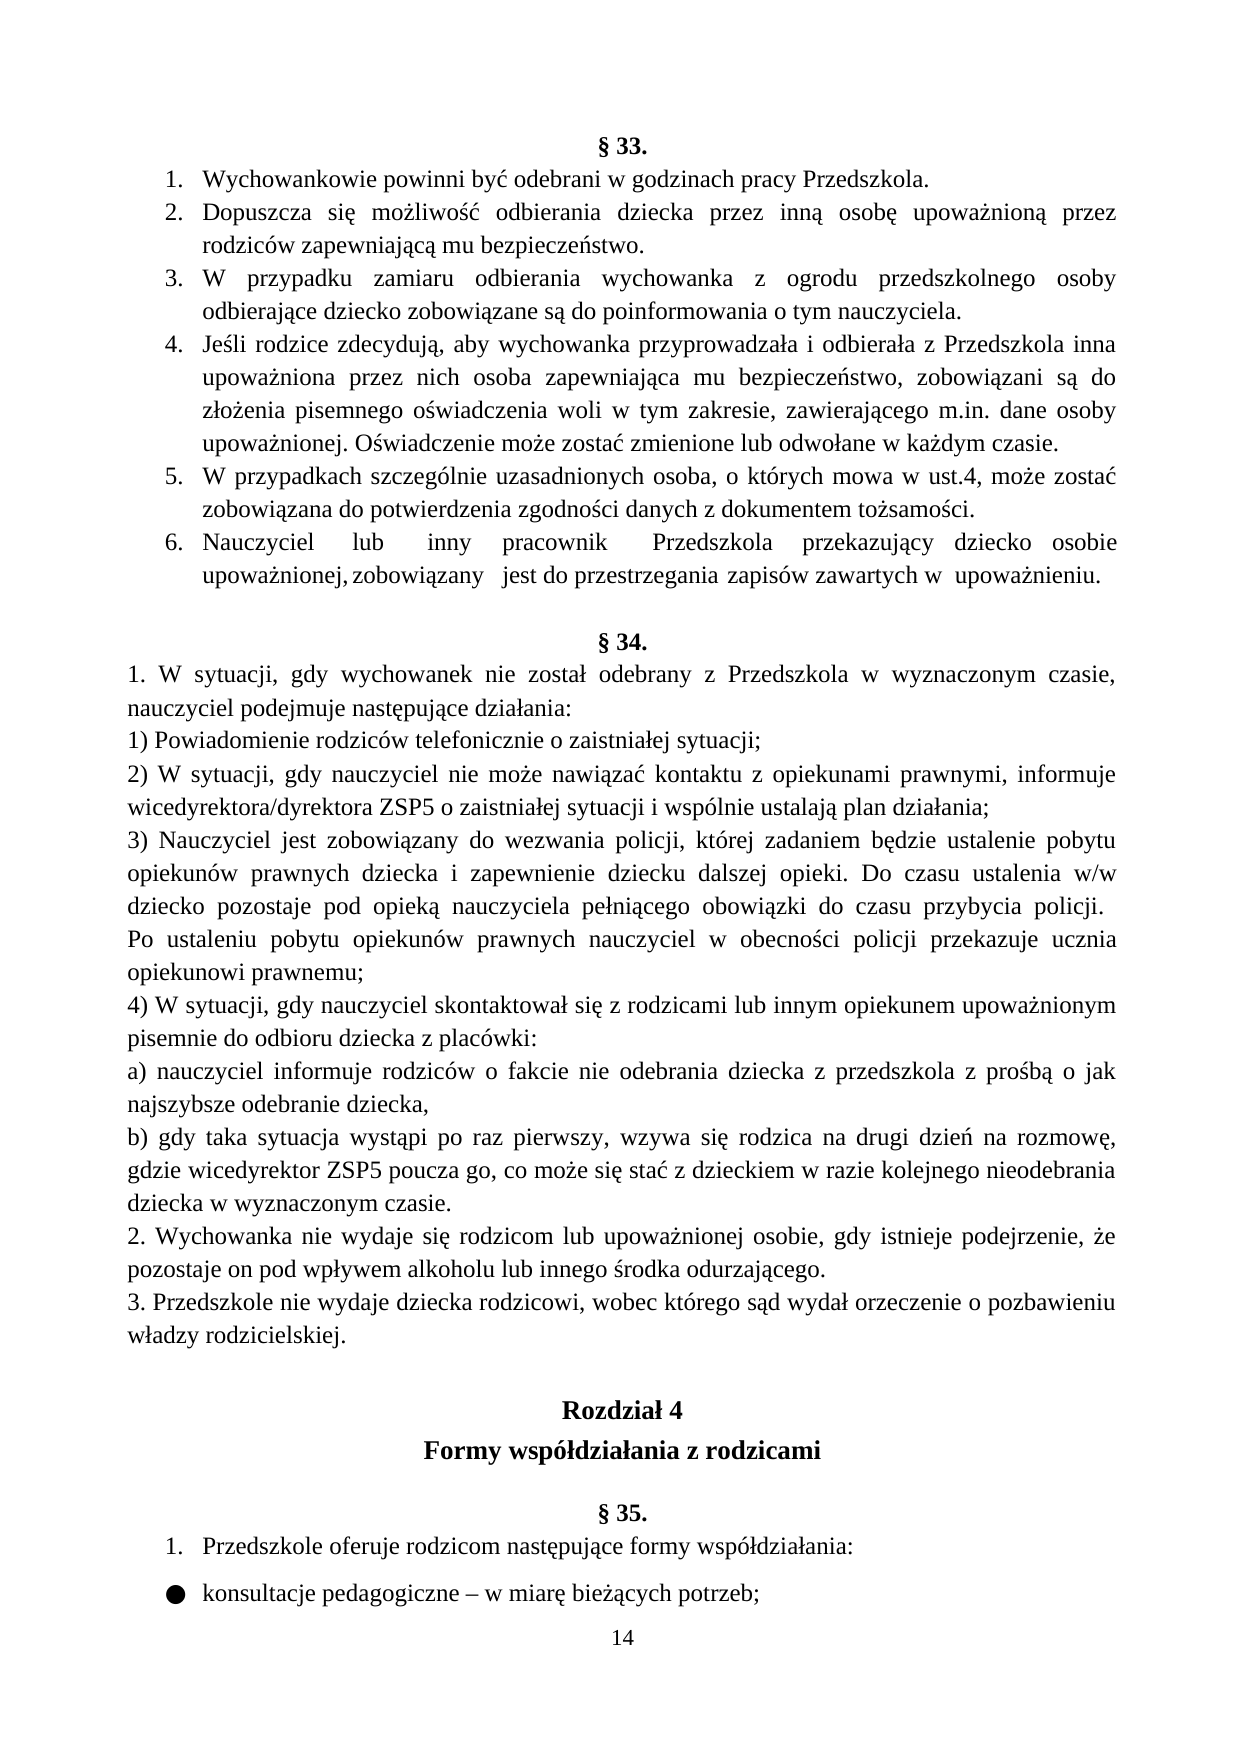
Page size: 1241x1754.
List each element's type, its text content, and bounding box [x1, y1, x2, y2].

text 2. Wychowanka nie wydaje się rodzicom lub upoważnionej osobie, gdy istnieje podejrzenie, że pozostaje on pod wpływem alkoholu lub innego środka odurzającego. [127, 1221, 1117, 1283]
list Przedszkole oferuje rodzicom następujące formy współdziałania: [164, 1531, 1117, 1560]
text Rozdział 4 [127, 1394, 1117, 1426]
text § 35. [127, 1498, 1117, 1527]
text 3. Przedszkole nie wydaje dziecka rodzicowi, wobec którego sąd wydał orzeczenie o pozbawieniu władzy rodzicielskiej. [127, 1287, 1117, 1349]
list W przypadkach szczególnie uzasadnionych osoba, o których mowa w ust.4, może zostać zobowiązana do potwierdzenia zgodności danych z dokumentem tożsamości. [164, 461, 1117, 523]
list W przypadku zamiaru odbierania wychowanka z ogrodu przedszkolnego osoby odbierające dziecko zobowiązane są do poinformowania o tym nauczyciela. [164, 263, 1117, 325]
text 1) Powiadomienie rodziców telefonicznie o zaistniałej sytuacji; [127, 726, 1117, 754]
text 3) Nauczyciel jest zobowiązany do wezwania policji, której zadaniem będzie ustalenie pobytu opiekunów prawnych dziecka i zapewnienie dziecku dalszej opieki. Do czasu ustalenia w/w dziecko pozostaje pod opieką nauczyciela pełniącego obowiązki do czasu przybycia policji. Po ustaleniu pobytu opiekunów prawnych nauczyciel w obecności policji przekazuje ucznia opiekunowi prawnemu; [127, 825, 1117, 986]
list Nauczyciel lub inny pracownik Przedszkola przekazujący dziecko osobie upoważnionej, zobowiązany jest do przestrzegania zapisów zawartych w upoważnieniu. [164, 527, 1117, 589]
text a) nauczyciel informuje rodziców o fakcie nie odebrania dziecka z przedszkola z prośbą o jak najszybsze odebranie dziecka, [127, 1056, 1117, 1118]
list konsultacje pedagogiczne – w miarę bieżących potrzeb; [164, 1564, 1117, 1615]
list Dopuszcza się możliwość odbierania dziecka przez inną osobę upoważnioną przez rodziców zapewniającą mu bezpieczeństwo. [164, 197, 1117, 259]
text 4) W sytuacji, gdy nauczyciel skontaktował się z rodzicami lub innym opiekunem upoważnionym pisemnie do odbioru dziecka z placówki: [127, 990, 1117, 1052]
text § 33. [127, 131, 1117, 160]
text b) gdy taka sytuacja wystąpi po raz pierwszy, wzywa się rodzica na drugi dzień na rozmowę, gdzie wicedyrektor ZSP5 poucza go, co może się stać z dzieckiem w razie kolejnego nieodebrania dziecka w wyznaczonym czasie. [127, 1122, 1117, 1217]
list Wychowankowie powinni być odebrani w godzinach pracy Przedszkola. [164, 164, 1117, 193]
text 1. W sytuacji, gdy wychowanek nie został odebrany z Przedszkola w wyznaczonym czasie, nauczyciel podejmuje następujące działania: [127, 659, 1117, 721]
text Formy współdziałania z rodzicami [127, 1434, 1117, 1465]
list Jeśli rodzice zdecydują, aby wychowanka przyprowadzała i odbierała z Przedszkola inna upoważniona przez nich osoba zapewniająca mu bezpieczeństwo, zobowiązani są do złożenia pisemnego oświadczenia woli w tym zakresie, zawierającego m.in. dane osoby upoważnionej. Oświadczenie może zostać zmienione lub odwołane w każdym czasie. [164, 329, 1117, 457]
text 2) W sytuacji, gdy nauczyciel nie może nawiązać kontaktu z opiekunami prawnymi, informuje wicedyrektora/dyrektora ZSP5 o zaistniałej sytuacji i wspólnie ustalają plan działania; [127, 759, 1117, 820]
text § 34. [127, 627, 1117, 655]
